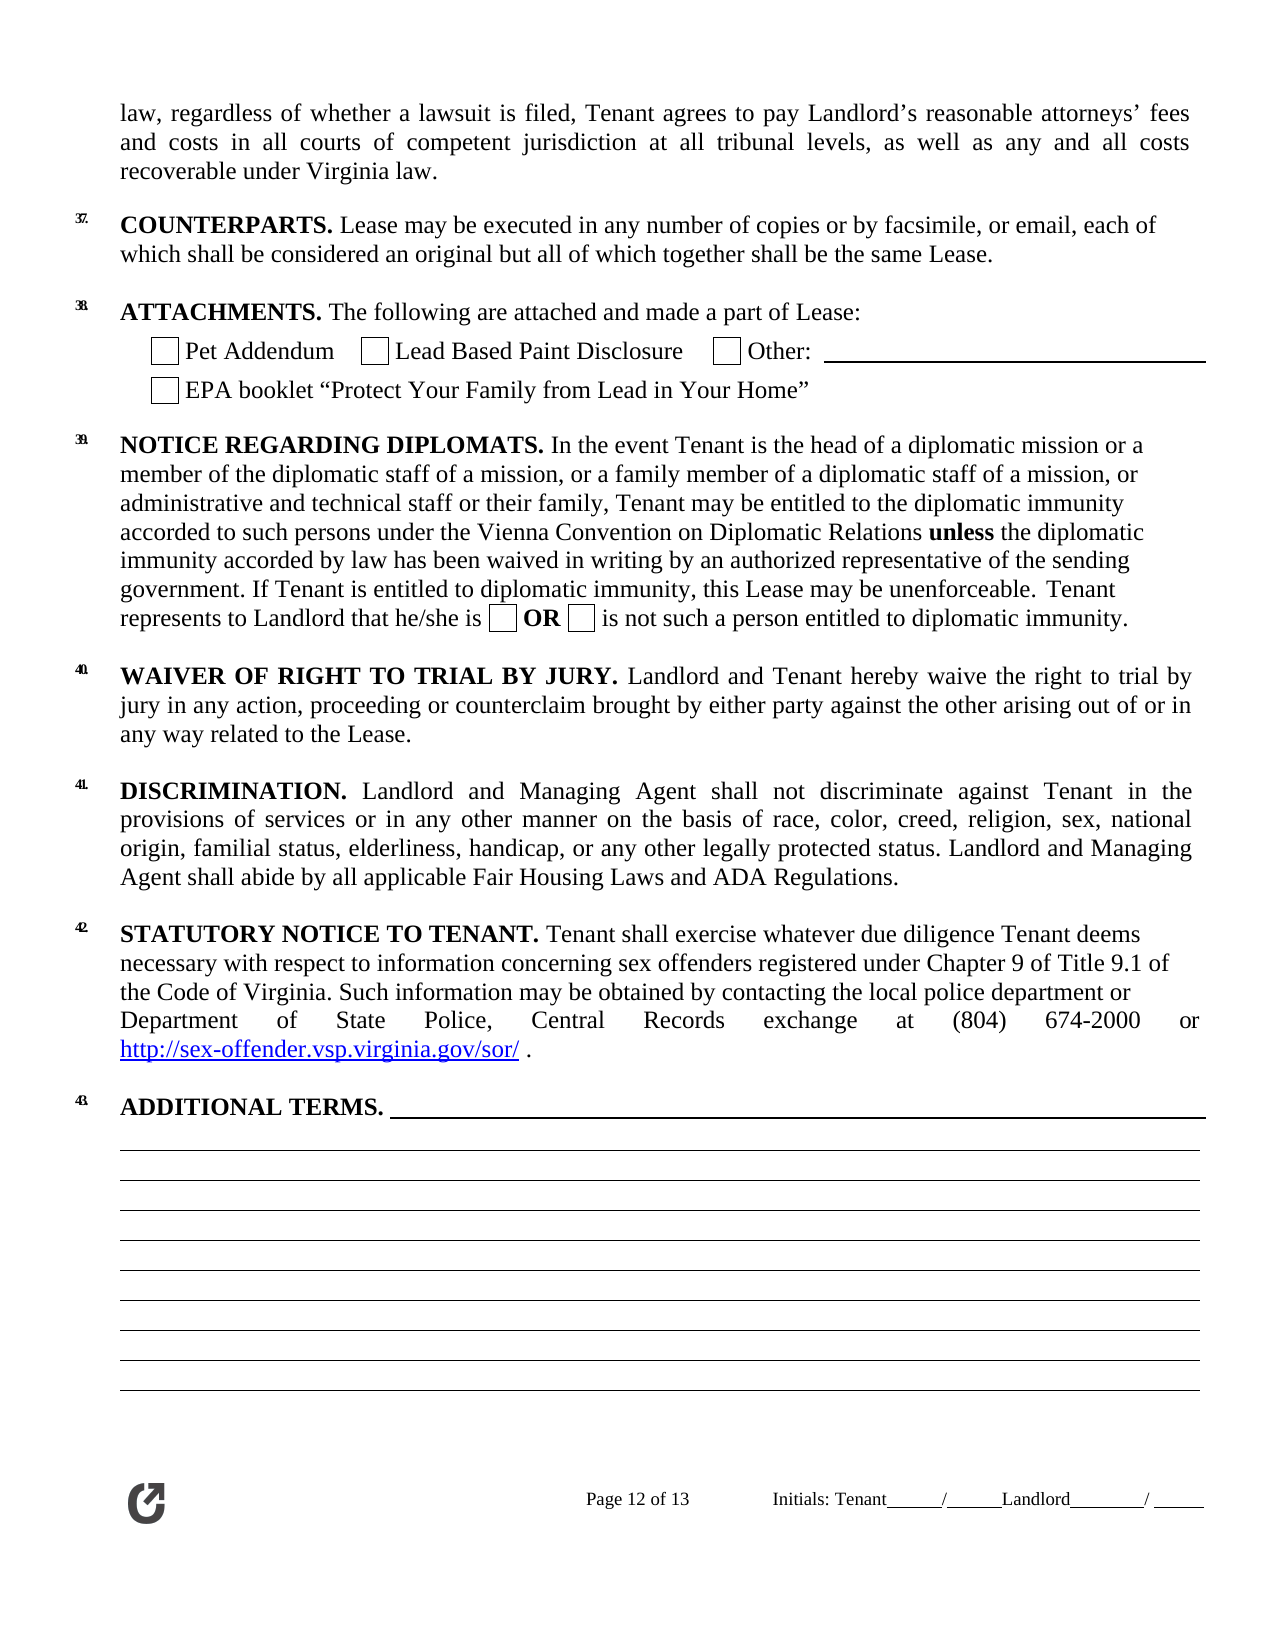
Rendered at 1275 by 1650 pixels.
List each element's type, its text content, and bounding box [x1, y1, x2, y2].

list ATTACHMENTS. The following are attached and made a part of Lease: [75, 297, 1225, 326]
text EPA booklet “Protect Your Family from Lead in Your Home” [150, 376, 1225, 404]
list DISCRIMINATION. Landlord and Managing Agent shall not discriminate against Tenant in the provisions of services or in any other manner on the basis of race, color, creed, religion, sex, national origin, familial status, elderliness, handicap, or any other legally protected status. Landlord and Managing Agent shall abide by all applicable Fair Housing Laws and ADA Regulations. [75, 776, 1193, 891]
subtitle ADDITIONAL TERMS. [75, 1092, 1225, 1121]
text Pet Addendum Lead Based Paint Disclosure Other: [150, 336, 1225, 365]
list WAIVER OF RIGHT TO TRIAL BY JURY. Landlord and Tenant hereby waive the right to trial by jury in any action, proceeding or counterclaim brought by either party against the other arising out of or in any way related to the Lease. [75, 661, 1193, 747]
picture [128, 1483, 165, 1524]
list NOTICE REGARDING DIPLOMATS. In the event Tenant is the head of a diplomatic mission or a member of the diplomatic staff of a mission, or a family member of a diplomatic staff of a mission, or administrative and technical staff or their family, Tenant may be entitled to the diplomatic immunity accorded to such persons under the Vienna Convention on Diplomatic Relations unless the diplomatic immunity accorded by law has been waived in writing by an authorized representative of the sending government. If Tenant is entitled to diplomatic immunity, this Lease may be unenforceable. Tenant represents to Landlord that he/she is OR is not such a person entitled to diplomatic immunity. [75, 431, 1200, 632]
list COUNTERPARTS. Lease may be executed in any number of copies or by facsimile, or email, each of which shall be considered an original but all of which together shall be the same Lease. [75, 210, 1192, 268]
list STATUTORY NOTICE TO TENANT. Tenant shall exercise whatever due diligence Tenant deems necessary with respect to information concerning sex offenders registered under Chapter 9 of Title 9.1 of the Code of Virginia. Such information may be obtained by contacting the local police department or Department of State Police, Central Records exchange at (804) 674-2000 or http://sex-offender.vsp.virginia.gov/sor/ . [75, 919, 1200, 1063]
text law, regardless of whether a lawsuit is filed, Tenant agrees to pay Landlord’s reasonable attorneys’ fees and costs in all courts of competent jurisdiction at all tribunal levels, as well as any and all costs recoverable under Virginia law. [120, 98, 1191, 185]
